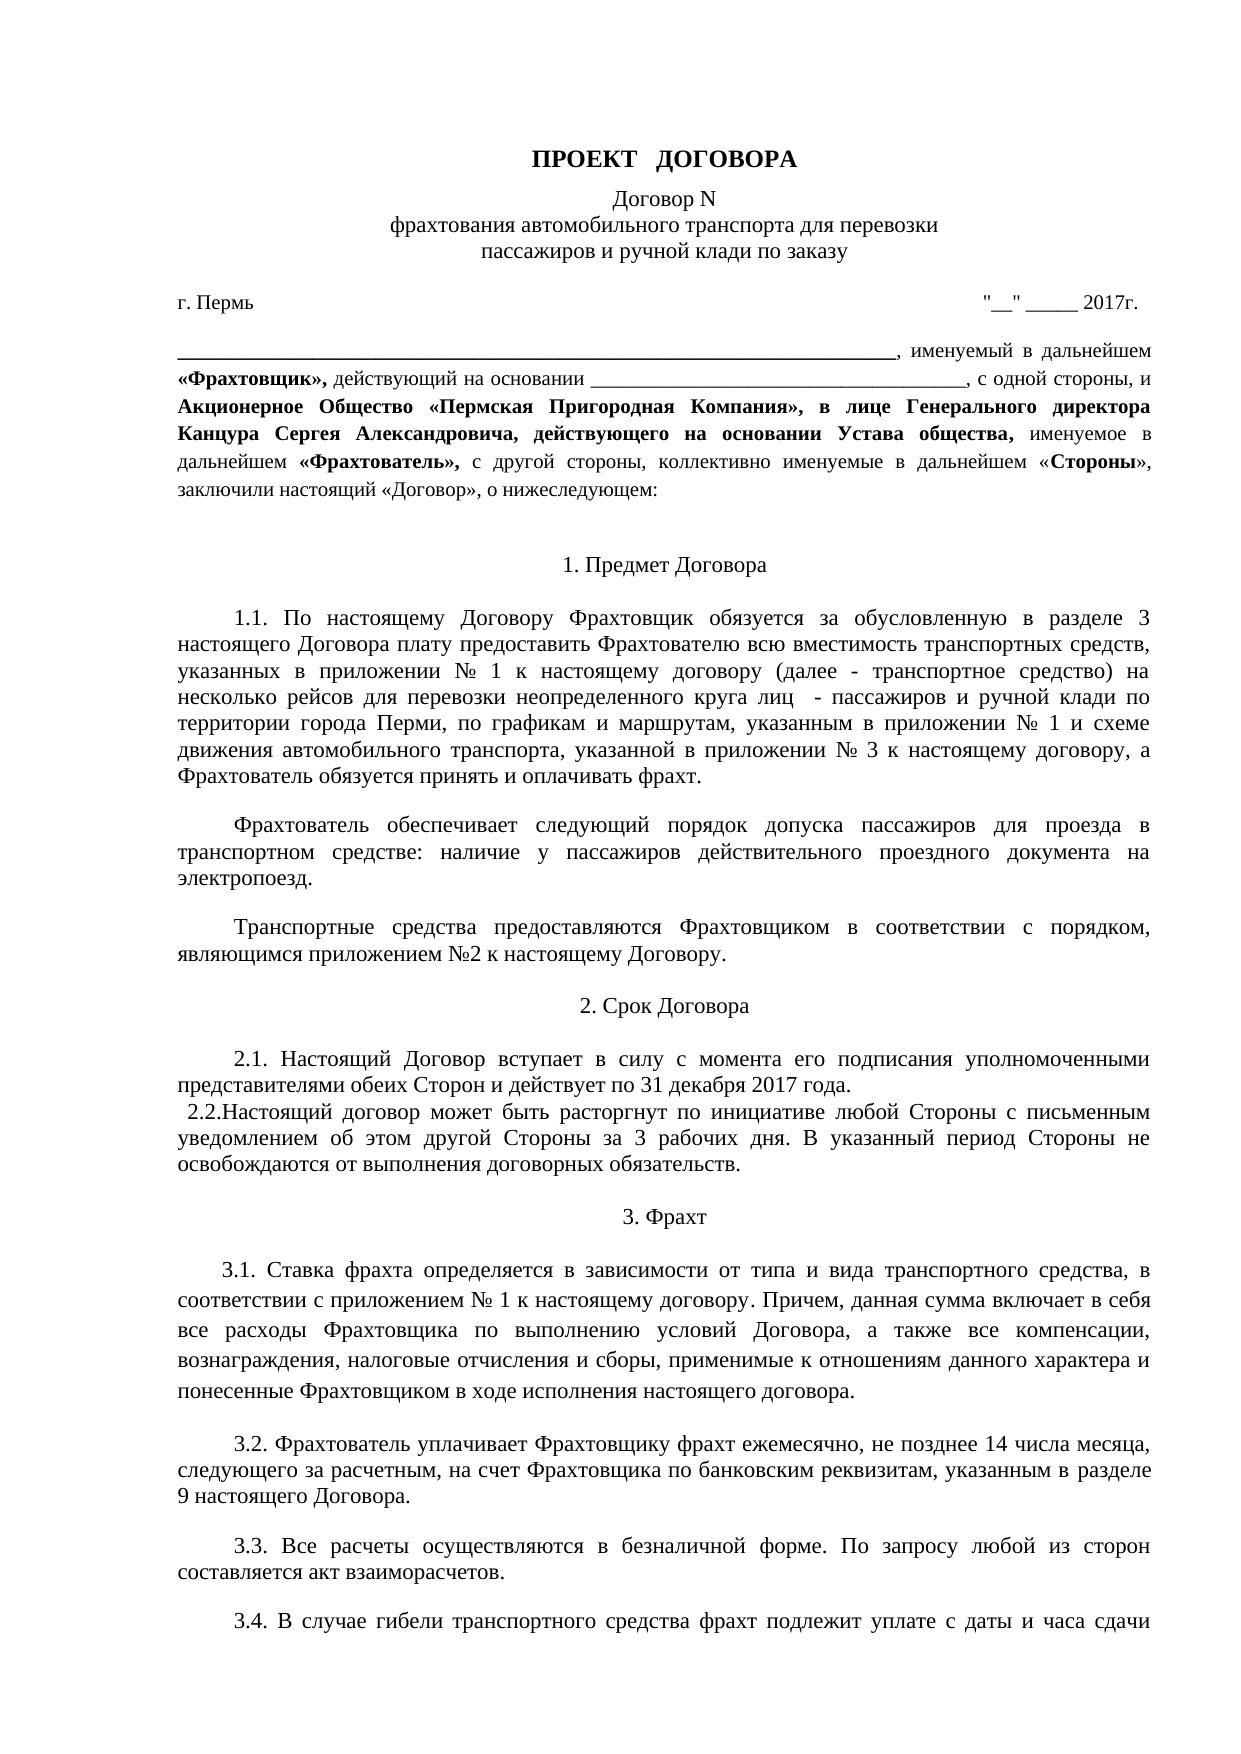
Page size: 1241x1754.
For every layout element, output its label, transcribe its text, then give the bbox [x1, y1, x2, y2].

text 1. Предмет Договора [177, 551, 1152, 578]
text пассажиров и ручной клади по заказу [177, 238, 1152, 264]
text 2.1. Настоящий Договор вступает в силу с момента его подписания уполномоченными представителями обеих Сторон и действует по 31 декабря 2017 года. [177, 1045, 1152, 1098]
text _____________________________________________________________________, именуемый в дальнейшем «Фрахтовщик», действующий на основании ____________________________________, с одной стороны, и Акционерное Общество «Пермская Пригородная Компания», в лице Генерального директора Канцура Сергея Александровича, действующего на основании Устава общества, именуемое в дальнейшем «Фрахтователь», с другой стороны, коллективно именуемые в дальнейшем «Стороны», заключили настоящий «Договор», о нижеследующем: [177, 338, 1152, 501]
text Транспортные средства предоставляются Фрахтовщиком в соответствии с порядком, являющимся приложением №2 к настоящему Договору. [177, 913, 1152, 966]
text 2. Срок Договора [177, 992, 1152, 1019]
text 3.3. Все расчеты осуществляются в безналичной форме. По запросу любой из сторон составляется акт взаиморасчетов. [177, 1532, 1152, 1584]
text Договор N [177, 185, 1152, 211]
text 1.1. По настоящему Договору Фрахтовщик обязуется за обусловленную в разделе 3 настоящего Договора плату предоставить Фрахтователю всю вместимость транспортных средств, указанных в приложении № 1 к настоящему договору (далее - транспортное средство) на несколько рейсов для перевозки неопределенного круга лиц - пассажиров и ручной клади по территории города Перми, по графикам и маршрутам, указанным в приложении № 1 и схеме движения автомобильного транспорта, указанной в приложении № 3 к настоящему договору, а Фрахтователь обязуется принять и оплачивать фрахт. [177, 604, 1152, 788]
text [177, 1607, 1152, 1634]
text Фрахтователь обеспечивает следующий порядок допуска пассажиров для проезда в транспортном средстве: наличие у пассажиров действительного проездного документа на электропоезд. [177, 811, 1152, 890]
text фрахтования автомобильного транспорта для перевозки [177, 211, 1152, 238]
text 3. Фрахт [177, 1203, 1152, 1229]
text 3.2. Фрахтователь уплачивает Фрахтовщику фрахт ежемесячно, не позднее 14 числа месяца, следующего за расчетным, на счет Фрахтовщика по банковским реквизитам, указанным в разделе 9 настоящего Договора. [177, 1430, 1152, 1509]
text 3.1. Ставка фрахта определяется в зависимости от типа и вида транспортного средства, в соответствии с приложением № 1 к настоящему договору. Причем, данная сумма включает в себя все расходы Фрахтовщика по выполнению условий Договора, а также все компенсации, вознаграждения, налоговые отчисления и сборы, применимые к отношениям данного характера и понесенные Фрахтовщиком в ходе исполнения настоящего договора. [177, 1256, 1152, 1403]
text 2.2.Настоящий договор может быть расторгнут по инициативе любой Стороны с письменным уведомлением об этом другой Стороны за 3 рабочих дня. В указанный период Стороны не освобождаются от выполнения договорных обязательств. [177, 1098, 1152, 1177]
text г. Пермь "__" _____ 2017г. [177, 290, 1152, 314]
text ПРОЕКТ ДОГОВОРА [177, 144, 1152, 172]
